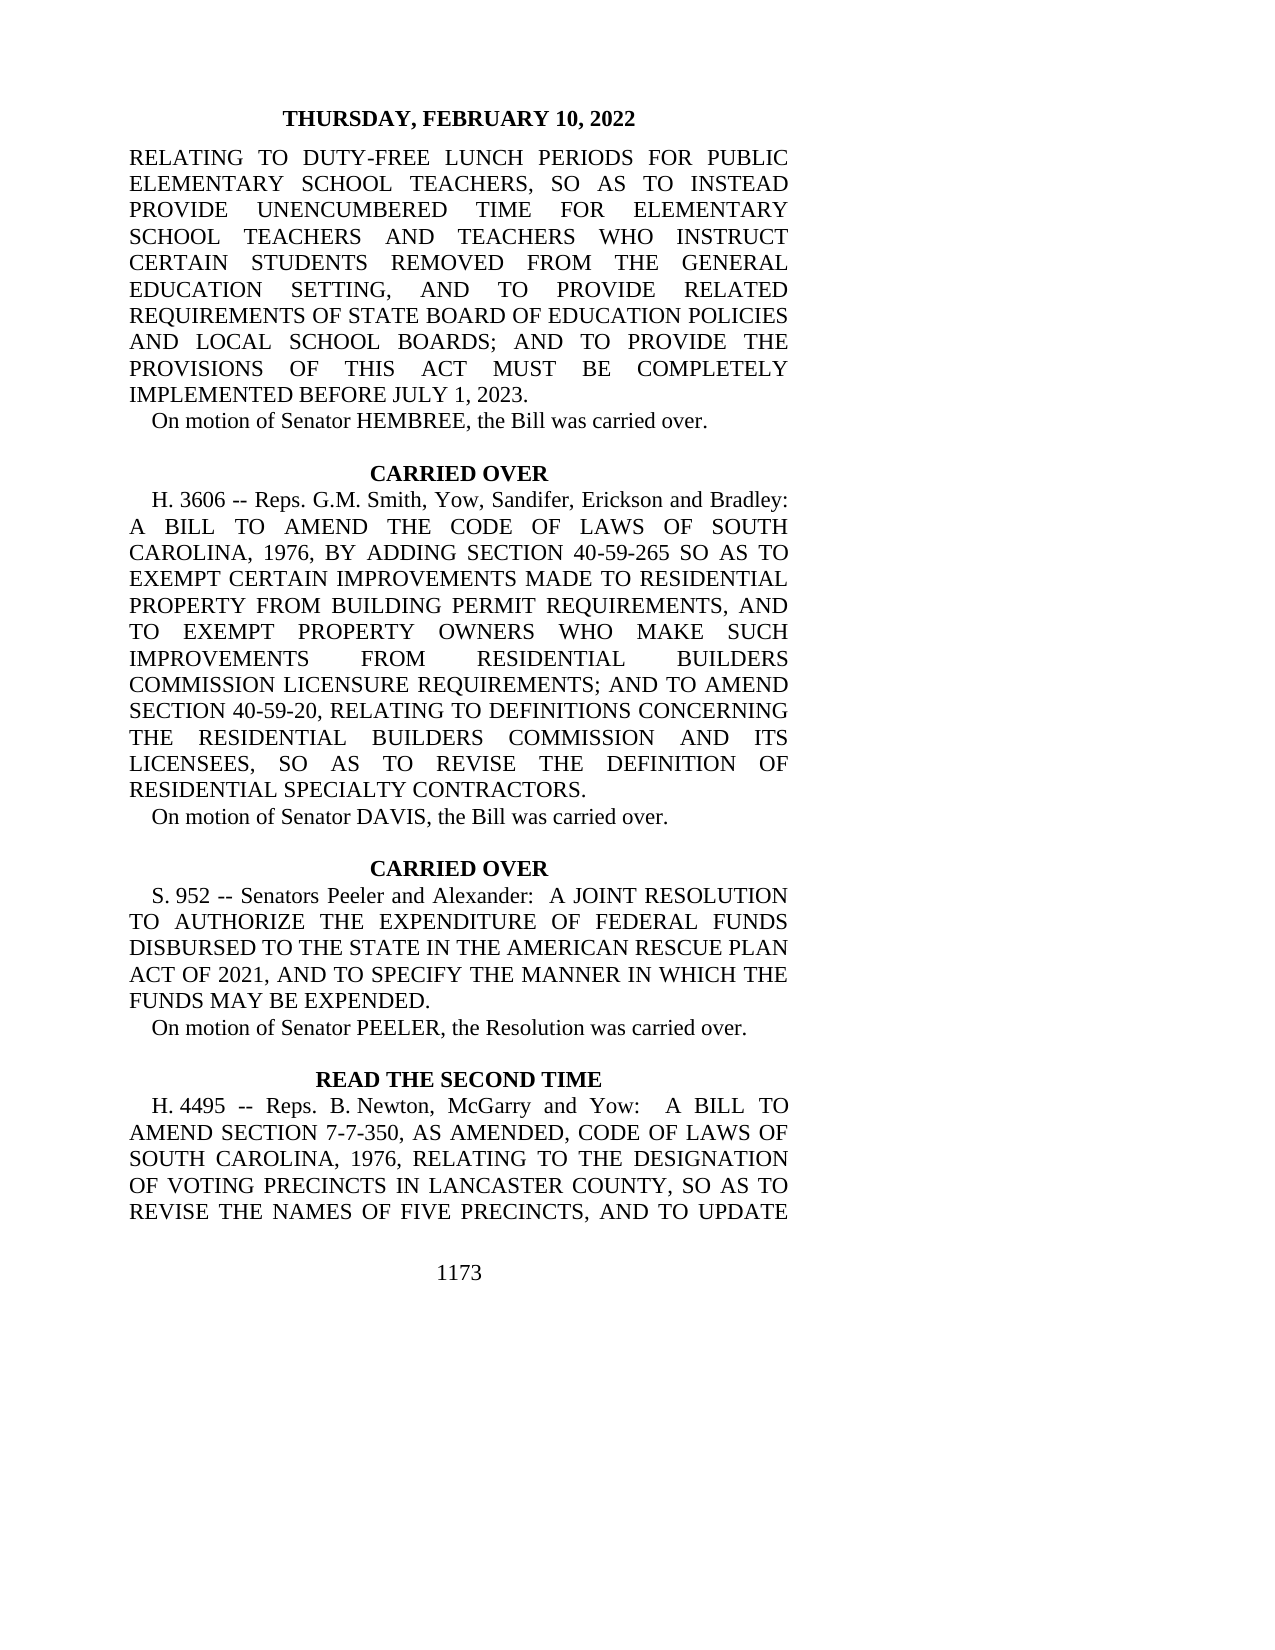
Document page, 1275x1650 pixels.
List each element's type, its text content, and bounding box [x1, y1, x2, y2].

text READ THE SECOND TIME [129, 1066, 789, 1093]
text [129, 1093, 789, 1224]
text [129, 144, 789, 407]
text On motion of Senator PEELER, the Resolution was carried over. [129, 1013, 789, 1040]
text On motion of Senator HEMBREE, the Bill was carried over. [129, 407, 789, 434]
text S. 952 -- Senators Peeler and Alexander: A JOINT RESOLUTION TO AUTHORIZE THE EXPENDITURE OF FEDERAL FUNDS DISBURSED TO THE STATE IN THE AMERICAN RESCUE PLAN ACT OF 2021, AND TO SPECIFY THE MANNER IN WHICH THE FUNDS MAY BE EXPENDED. [129, 882, 789, 1013]
text CARRIED OVER [129, 460, 789, 486]
text H. 3606 -- Reps. G.M. Smith, Yow, Sandifer, Erickson and Bradley: A BILL TO AMEND THE CODE OF LAWS OF SOUTH CAROLINA, 1976, BY ADDING SECTION 40-59-265 SO AS TO EXEMPT CERTAIN IMPROVEMENTS MADE TO RESIDENTIAL PROPERTY FROM BUILDING PERMIT REQUIREMENTS, AND TO EXEMPT PROPERTY OWNERS WHO MAKE SUCH IMPROVEMENTS FROM RESIDENTIAL BUILDERS COMMISSION LICENSURE REQUIREMENTS; AND TO AMEND SECTION 40-59-20, RELATING TO DEFINITIONS CONCERNING THE RESIDENTIAL BUILDERS COMMISSION AND ITS LICENSEES, SO AS TO REVISE THE DEFINITION OF RESIDENTIAL SPECIALTY CONTRACTORS. [129, 486, 789, 803]
text CARRIED OVER [129, 855, 789, 882]
text On motion of Senator DAVIS, the Bill was carried over. [129, 803, 789, 829]
